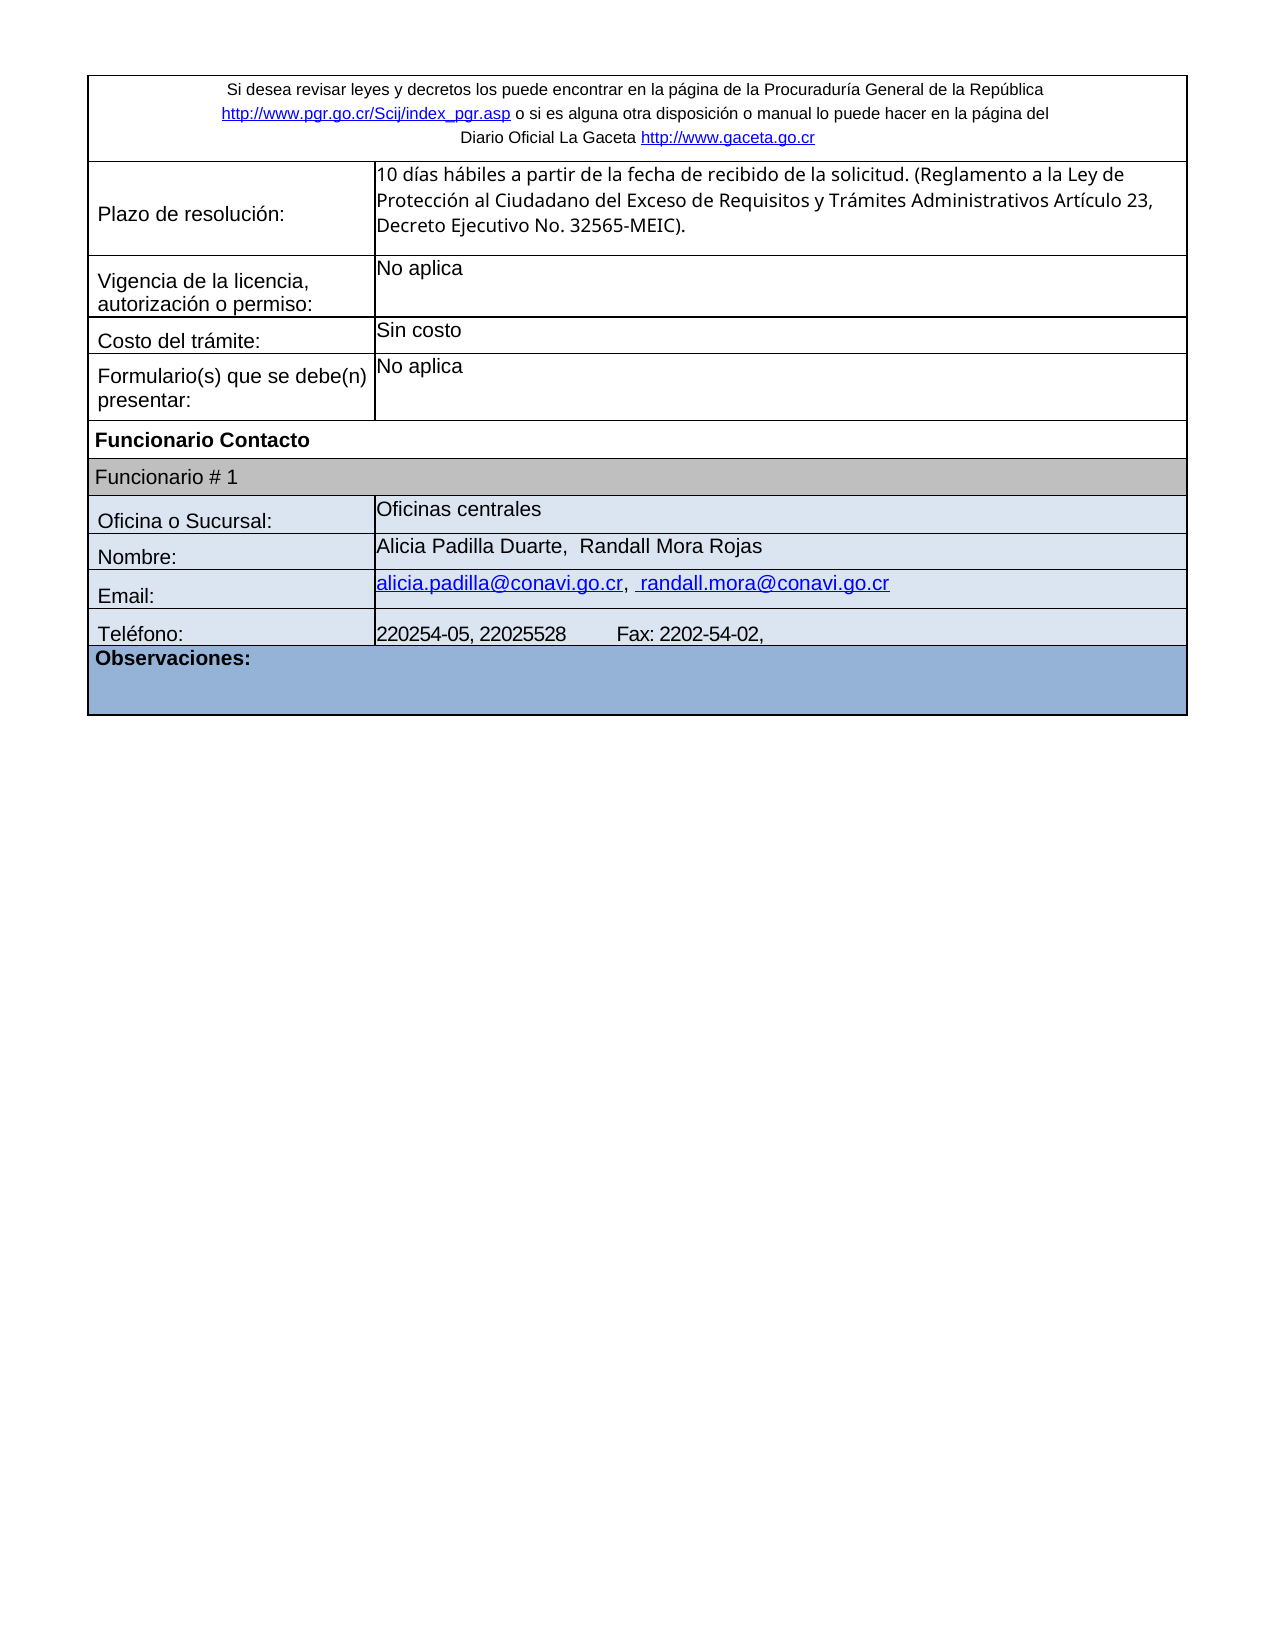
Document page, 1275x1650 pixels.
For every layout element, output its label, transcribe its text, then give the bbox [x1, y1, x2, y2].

table_cell Plazo de resolución: [89, 162, 374, 255]
table_cell Funcionario # 1 [89, 459, 1186, 495]
table_cell Email: [89, 570, 374, 608]
table_cell Alicia Padilla Duarte, Randall Mora Rojas [376, 534, 1186, 569]
table_cell Oficinas centrales [376, 496, 1186, 533]
table_cell No aplica [376, 354, 1186, 420]
table_cell Funcionario Contacto [89, 421, 1186, 458]
table_cell Costo del trámite: [89, 318, 374, 353]
table_cell Si desea revisar leyes y decretos los puede encontrar en la página de la Procuraduría General de la República http://www.pgr.go.cr/Scij/index_pgr.asp o si es alguna otra disposición o manual lo puede hacer en la página del Diario Oficial La Gaceta http://www.gaceta.go.cr [89, 76, 1186, 161]
table_cell Formulario(s) que se debe(n) presentar: [89, 354, 374, 420]
table_cell Vigencia de la licencia, autorización o permiso: [89, 256, 374, 316]
table_cell Observaciones: [89, 646, 1186, 714]
table_cell Nombre: [89, 534, 374, 569]
table_cell Oficina o Sucursal: [89, 496, 374, 533]
table_cell 220254-05, 22025528 Fax: 2202-54-02, 22222222222222025433 [376, 609, 1186, 645]
table_cell No aplica [376, 256, 1186, 316]
table_cell Sin costo [376, 318, 1186, 353]
table_cell alicia.padilla@conavi.go.cr, randall.mora@conavi.go.cr [376, 570, 1186, 608]
table_cell Teléfono: [89, 609, 374, 645]
table_cell 10 días hábiles a partir de la fecha de recibido de la solicitud. (Reglamento a la Ley de Protección al Ciudadano del Exceso de Requisitos y Trámites Administrativos Artículo 23, Decreto Ejecutivo No. 32565-MEIC). [376, 162, 1186, 255]
